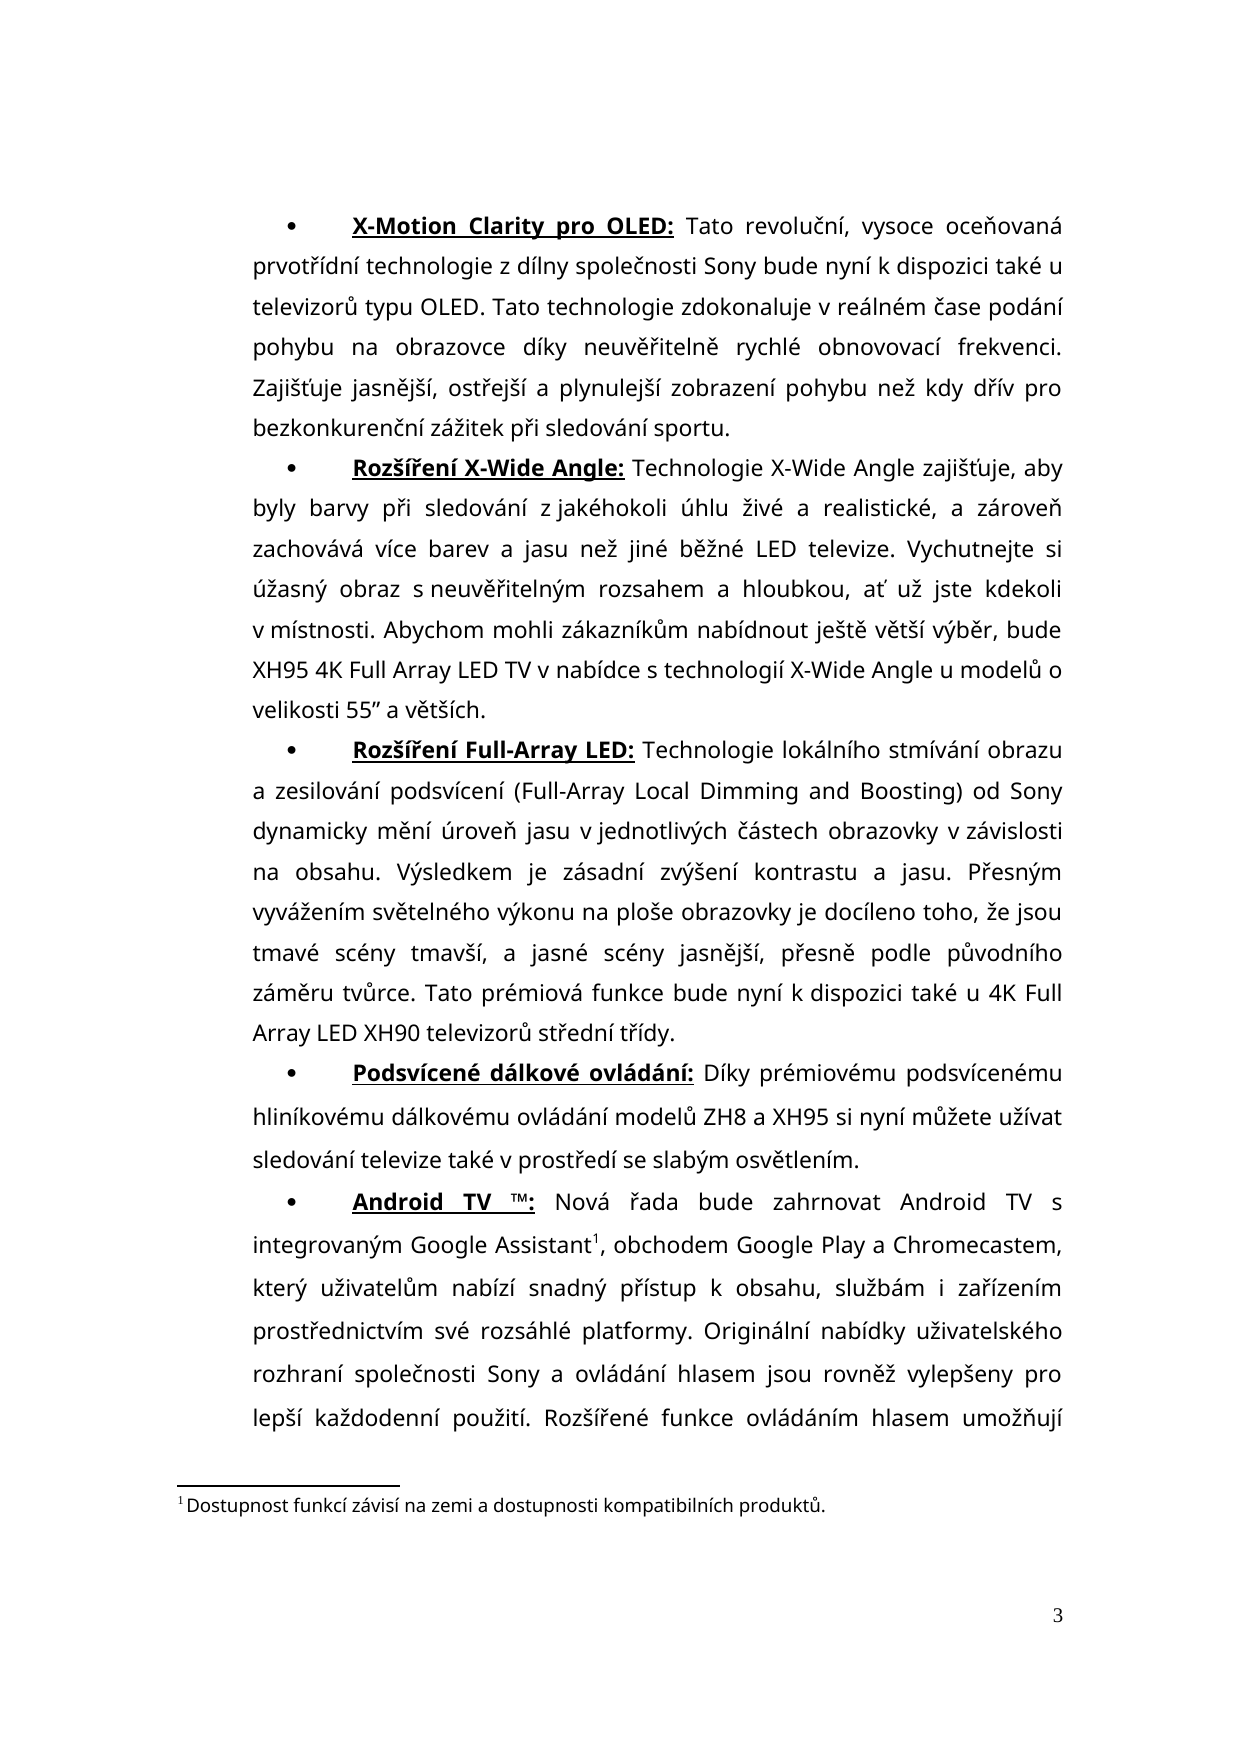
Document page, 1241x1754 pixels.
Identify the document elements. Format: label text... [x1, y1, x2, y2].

list Podsvícené dálkové ovládání: Díky prémiovému podsvícenému hliníkovému dálkovému ovládání modelů ZH8 a XH95 si nyní můžete užívat sledování televize také v prostředí se slabým osvětlením. [252, 1054, 1063, 1178]
list Rozšíření Full-Array LED: Technologie lokálního stmívání obrazu a zesilování podsvícení (Full-Array Local Dimming and Boosting) od Sony dynamicky mění úroveň jasu v jednotlivých částech obrazovky v závislosti na obsahu. Výsledkem je zásadní zvýšení kontrastu a jasu. Přesným vyvážením světelného výkonu na ploše obrazovky je docíleno toho, že jsou tmavé scény tmavší, a jasné scény jasnější, přesně podle původního záměru tvůrce. Tato prémiová funkce bude nyní k dispozici také u 4K Full Array LED XH90 televizorů střední třídy. [252, 731, 1063, 1052]
list Rozšíření X-Wide Angle: Technologie X-Wide Angle zajišťuje, aby byly barvy při sledování z jakéhokoli úhlu živé a realistické, a zároveň zachovává více barev a jasu než jiné běžné LED televize. Vychutnejte si úžasný obraz s neuvěřitelným rozsahem a hloubkou, ať už jste kdekoli v místnosti. Abychom mohli zákazníkům nabídnout ještě větší výběr, bude XH95 4K Full Array LED TV v nabídce s technologií X-Wide Angle u modelů o velikosti 55” a větších. [252, 449, 1063, 729]
list X-Motion Clarity pro OLED: Tato revoluční, vysoce oceňovaná prvotřídní technologie z dílny společnosti Sony bude nyní k dispozici také u televizorů typu OLED. Tato technologie zdokonaluje v reálném čase podání pohybu na obrazovce díky neuvěřitelně rychlé obnovovací frekvenci. Zajišťuje jasnější, ostřejší a plynulejší zobrazení pohybu než kdy dřív pro bezkonkurenční zážitek při sledování sportu. [252, 207, 1063, 446]
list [252, 1183, 1063, 1436]
